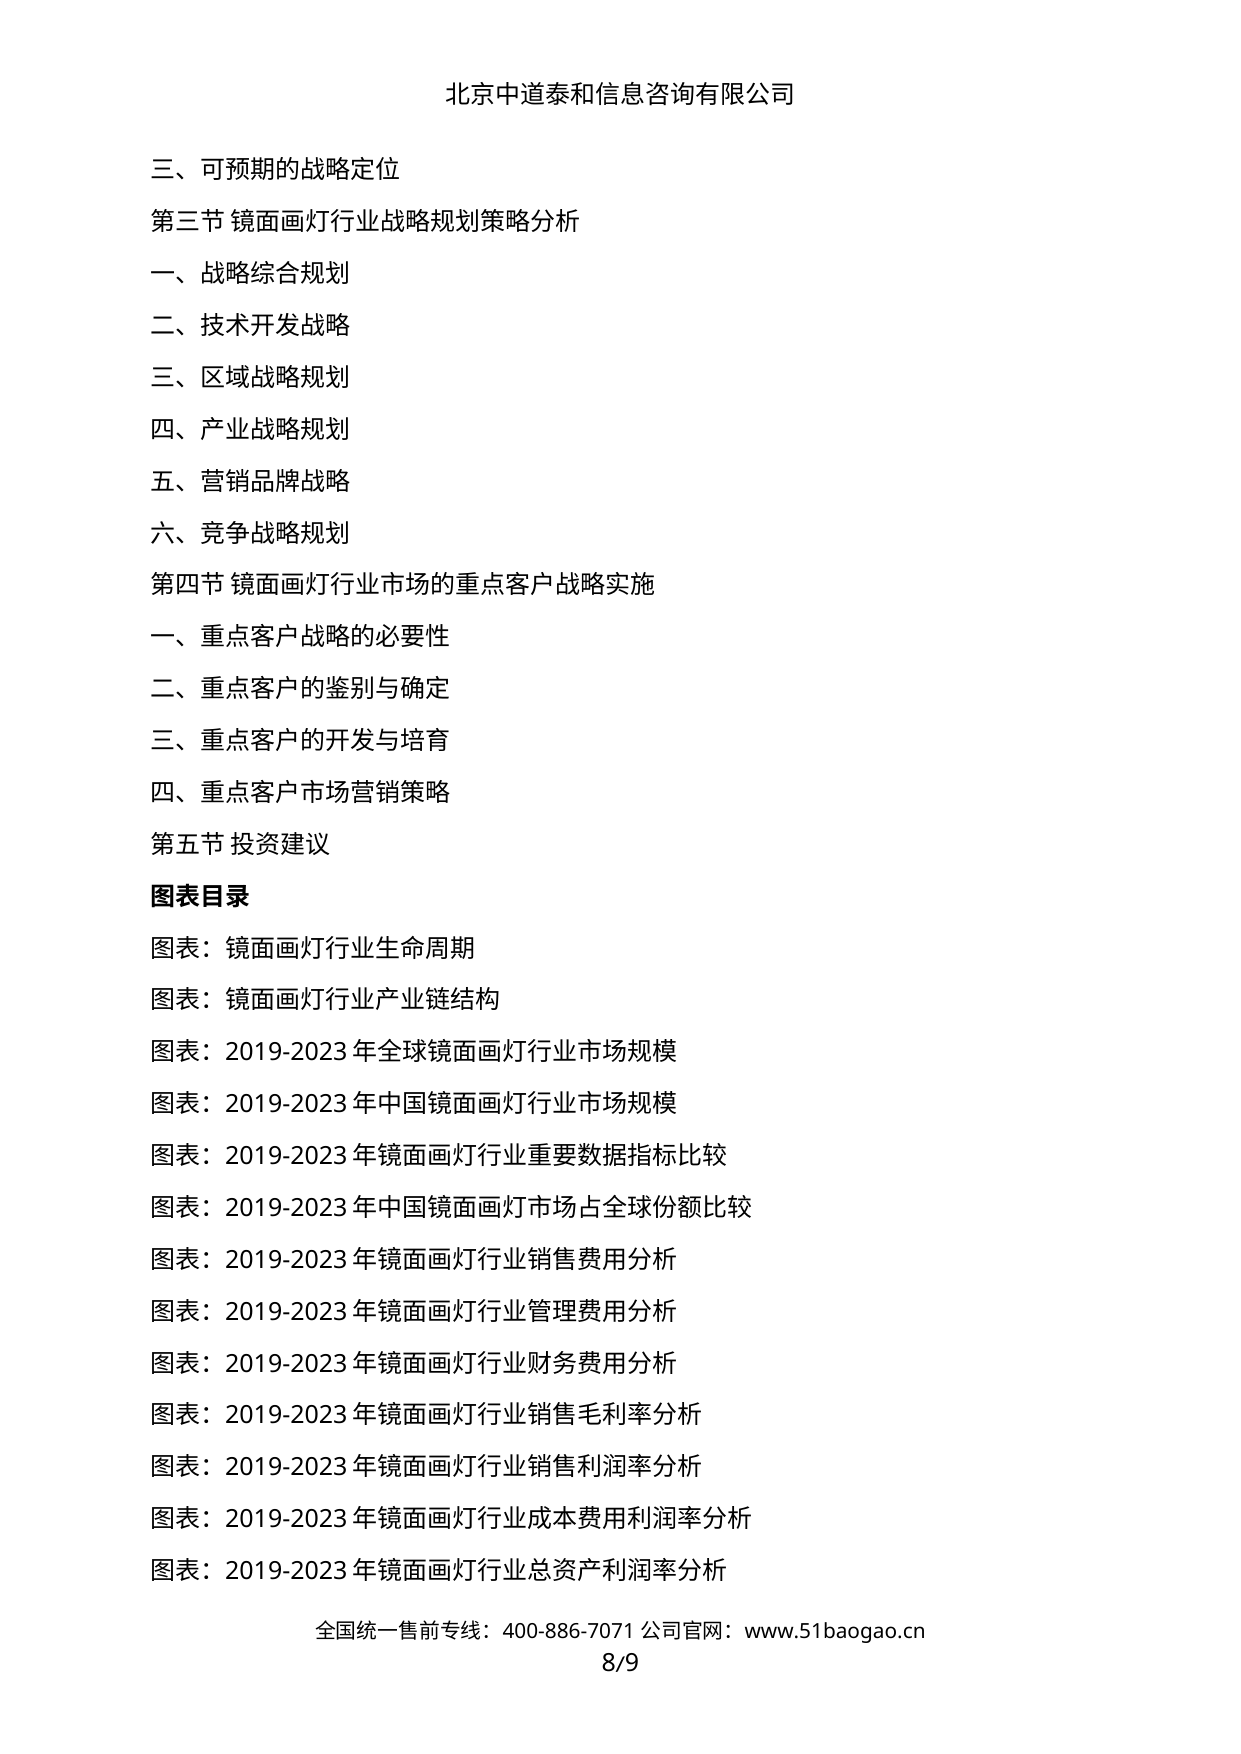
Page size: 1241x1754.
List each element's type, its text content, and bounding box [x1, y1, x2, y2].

text 二、技术开发战略 [150, 306, 1090, 342]
text 图表：2019-2023年镜面画灯行业销售毛利率分析 [150, 1395, 1090, 1431]
text 四、产业战略规划 [150, 409, 1090, 446]
text 图表：镜面画灯行业生命周期 [150, 928, 1090, 964]
text 图表：2019-2023年镜面画灯行业成本费用利润率分析 [150, 1499, 1090, 1535]
text 图表：2019-2023年镜面画灯行业总资产利润率分析 [150, 1551, 1090, 1587]
text 第四节 镜面画灯行业市场的重点客户战略实施 [150, 565, 1090, 601]
text 三、重点客户的开发与培育 [150, 721, 1090, 757]
text 第五节 投资建议 [150, 824, 1090, 861]
text 图表目录 [150, 876, 1090, 912]
text 一、战略综合规划 [150, 254, 1090, 290]
text 图表：2019-2023年中国镜面画灯行业市场规模 [150, 1084, 1090, 1120]
text 三、可预期的战略定位 [150, 150, 1090, 186]
text 二、重点客户的鉴别与确定 [150, 669, 1090, 705]
text 四、重点客户市场营销策略 [150, 772, 1090, 809]
text 第三节 镜面画灯行业战略规划策略分析 [150, 202, 1090, 238]
text 图表：镜面画灯行业产业链结构 [150, 980, 1090, 1016]
text 图表：2019-2023年镜面画灯行业销售利润率分析 [150, 1447, 1090, 1483]
text 图表：2019-2023年镜面画灯行业重要数据指标比较 [150, 1136, 1090, 1172]
text 三、区域战略规划 [150, 357, 1090, 394]
text 五、营销品牌战略 [150, 461, 1090, 497]
text 图表：2019-2023年镜面画灯行业财务费用分析 [150, 1343, 1090, 1379]
text 图表：2019-2023年全球镜面画灯行业市场规模 [150, 1032, 1090, 1068]
text 图表：2019-2023年镜面画灯行业销售费用分析 [150, 1239, 1090, 1276]
text 六、竞争战略规划 [150, 513, 1090, 549]
text 一、重点客户战略的必要性 [150, 617, 1090, 653]
text 图表：2019-2023年镜面画灯行业管理费用分析 [150, 1291, 1090, 1327]
text 图表：2019-2023年中国镜面画灯市场占全球份额比较 [150, 1187, 1090, 1224]
